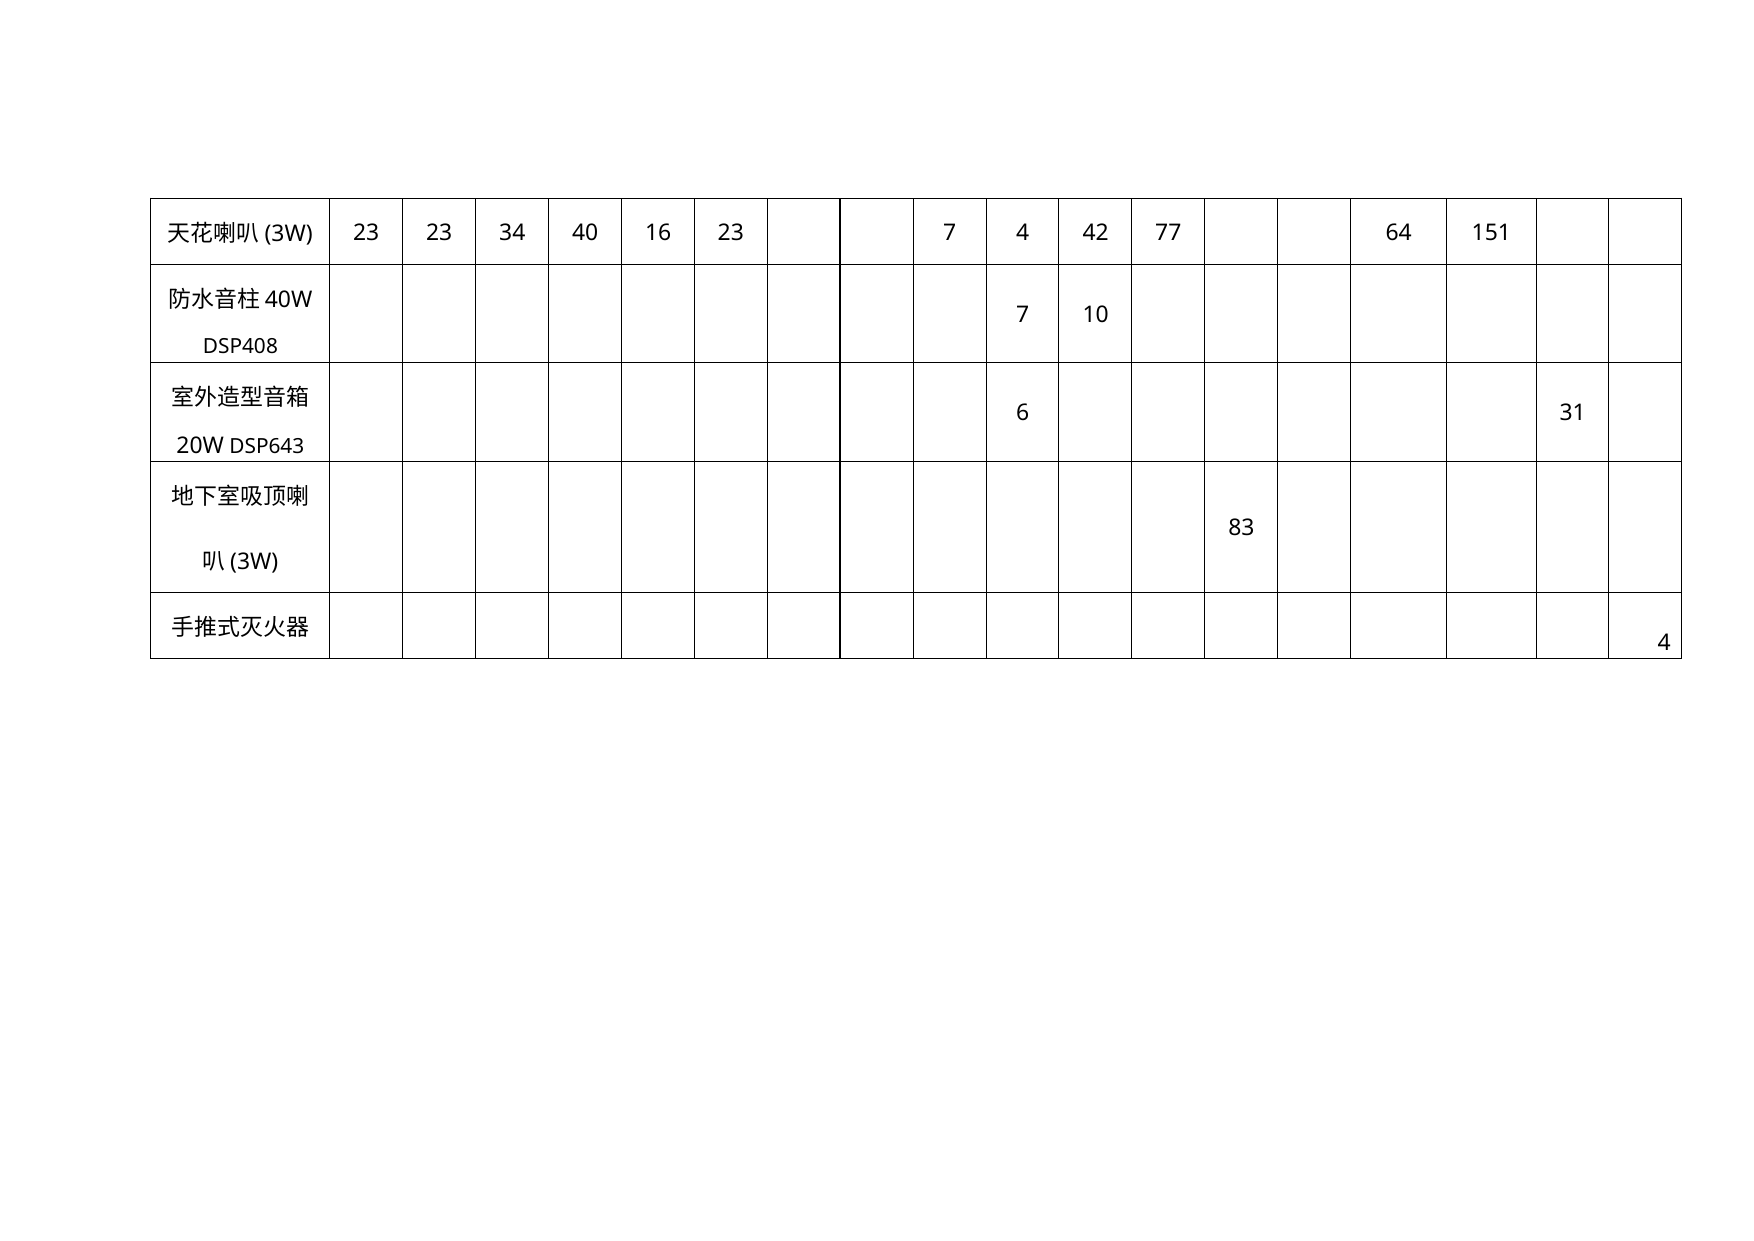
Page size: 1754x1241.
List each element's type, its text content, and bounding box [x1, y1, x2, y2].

table_cell [1447, 462, 1536, 592]
table_cell [1205, 363, 1277, 461]
table_cell 31 [1537, 363, 1608, 461]
table_cell [330, 363, 402, 461]
table_cell [695, 265, 767, 362]
table_cell [841, 593, 913, 658]
table_cell [695, 363, 767, 461]
table_cell [1205, 593, 1277, 658]
table_cell [1447, 593, 1536, 658]
table_cell [914, 593, 986, 658]
table_cell [1609, 199, 1681, 264]
table_cell [768, 265, 839, 362]
table_cell 手推式灭火器 [151, 593, 329, 658]
table_cell [987, 593, 1058, 658]
table_cell [1132, 462, 1204, 592]
table_cell [330, 593, 402, 658]
table_cell 天花喇叭 (3W) [151, 199, 329, 264]
table_cell [622, 363, 694, 461]
table_cell [549, 363, 621, 461]
table_cell 10 [1059, 265, 1131, 362]
table_cell [549, 462, 621, 592]
table_cell 40 [549, 199, 621, 264]
table_cell 23 [695, 199, 767, 264]
table_cell [549, 593, 621, 658]
table_cell [476, 593, 548, 658]
table_cell [403, 593, 475, 658]
table_cell [1351, 363, 1446, 461]
table_cell [1537, 199, 1608, 264]
table_cell [1132, 593, 1204, 658]
table_cell 6 [987, 363, 1058, 461]
table_cell [914, 363, 986, 461]
table_cell [987, 462, 1058, 592]
table_cell 防水音柱40W DSP408 [151, 265, 329, 362]
table_cell 4 [987, 199, 1058, 264]
table_cell [914, 265, 986, 362]
table_cell [914, 462, 986, 592]
table_cell [768, 363, 839, 461]
table_cell [1537, 265, 1608, 362]
table_cell [695, 462, 767, 592]
table_cell [1278, 199, 1350, 264]
table_cell 7 [914, 199, 986, 264]
table_cell [841, 199, 913, 264]
table_cell [1447, 363, 1536, 461]
table_cell 42 [1059, 199, 1131, 264]
table_cell [1351, 593, 1446, 658]
table_cell 4 [1609, 593, 1681, 658]
table_cell 77 [1132, 199, 1204, 264]
table_cell [1132, 265, 1204, 362]
table_cell [622, 265, 694, 362]
table_cell [841, 462, 913, 592]
table_cell [1609, 363, 1681, 461]
table_cell [1351, 462, 1446, 592]
table_cell [1537, 462, 1608, 592]
table_cell [1059, 462, 1131, 592]
table_cell [1351, 265, 1446, 362]
table_cell [1205, 199, 1277, 264]
table_cell [1609, 462, 1681, 592]
table_cell [1278, 363, 1350, 461]
table_cell 7 [987, 265, 1058, 362]
table_cell [330, 462, 402, 592]
table_cell [1205, 265, 1277, 362]
table_cell [1537, 593, 1608, 658]
table_cell 23 [330, 199, 402, 264]
table_cell [768, 199, 839, 264]
table_cell [1132, 363, 1204, 461]
table_cell [330, 265, 402, 362]
table_cell [1609, 265, 1681, 362]
table_cell [768, 593, 839, 658]
table_cell [549, 265, 621, 362]
table_cell 室外造型音箱20W DSP643 [151, 363, 329, 461]
table_cell [403, 363, 475, 461]
table_cell 23 [403, 199, 475, 264]
table_cell 地下室吸顶喇叭 (3W) [151, 462, 329, 592]
table_cell [476, 462, 548, 592]
table_cell [1278, 265, 1350, 362]
table_cell 151 [1447, 199, 1536, 264]
table_cell [841, 265, 913, 362]
table_cell [622, 462, 694, 592]
table_cell 34 [476, 199, 548, 264]
table_cell 64 [1351, 199, 1446, 264]
table_cell [695, 593, 767, 658]
table_cell [1059, 593, 1131, 658]
table_cell [1278, 593, 1350, 658]
table_cell [403, 462, 475, 592]
table_cell [476, 265, 548, 362]
table_cell [1447, 265, 1536, 362]
table_cell [622, 593, 694, 658]
table_cell [476, 363, 548, 461]
table_cell [1059, 363, 1131, 461]
table_cell 16 [622, 199, 694, 264]
table_cell [768, 462, 839, 592]
table_cell [841, 363, 913, 461]
table_cell [1278, 462, 1350, 592]
table_cell 83 [1205, 462, 1277, 592]
table_cell [403, 265, 475, 362]
